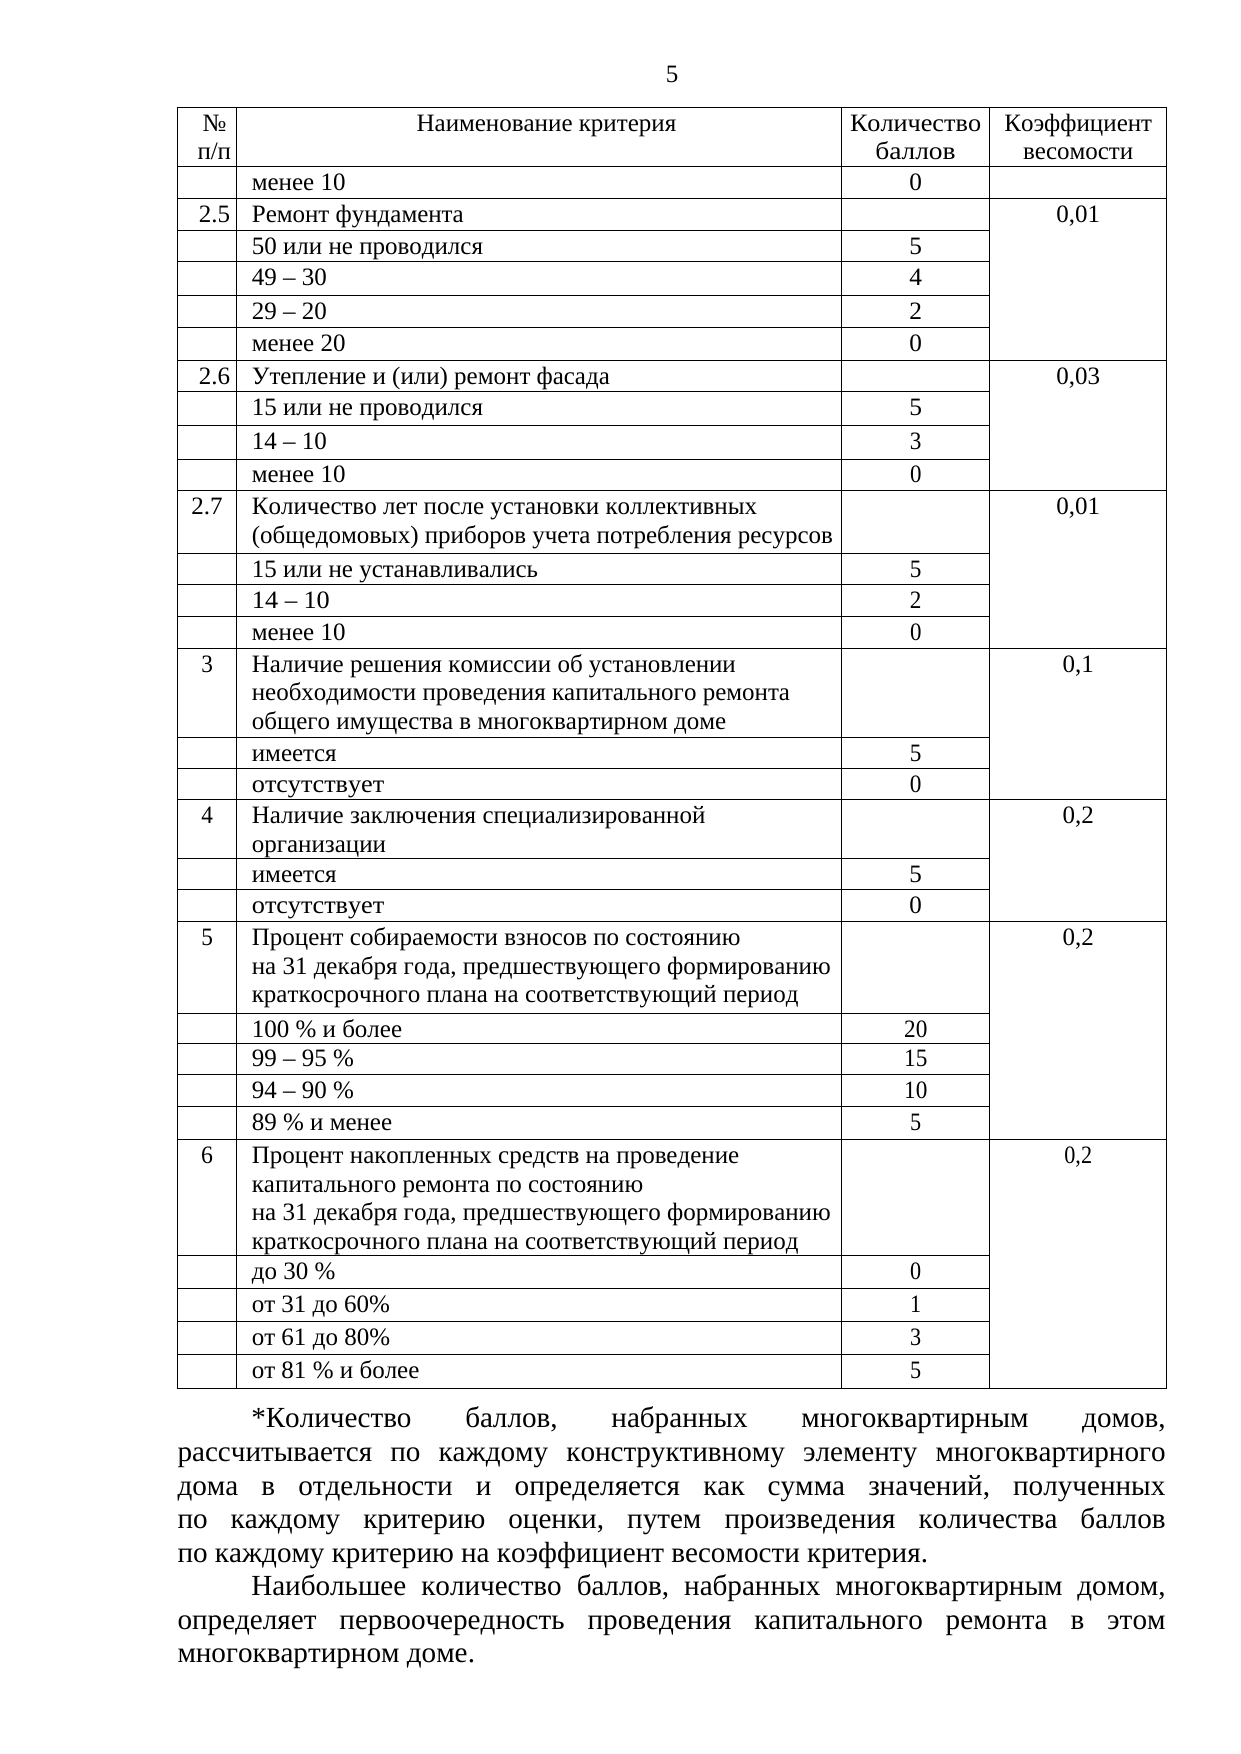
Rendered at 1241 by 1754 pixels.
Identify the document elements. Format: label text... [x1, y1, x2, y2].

table_cell 5 [178, 922, 236, 1013]
table_cell [178, 167, 236, 198]
table_cell [842, 800, 989, 858]
table_cell 0 [842, 328, 989, 360]
table_cell 50 или не проводился [237, 231, 841, 261]
table_cell [178, 585, 236, 616]
table_cell имеется [237, 859, 841, 889]
table_cell менее 10 [237, 617, 841, 648]
table_cell 0,2 [990, 1140, 1166, 1387]
table_cell [178, 890, 236, 921]
table_header Количество баллов [842, 108, 989, 166]
table_cell [178, 738, 236, 768]
table_cell Ремонт фундамента [237, 199, 841, 230]
table_cell 2.7 [178, 491, 236, 553]
table_cell 5 [842, 859, 989, 889]
table_cell [178, 1355, 236, 1387]
table_cell [178, 231, 236, 261]
table_cell [842, 491, 989, 553]
table_cell [178, 859, 236, 889]
table_cell 4 [842, 262, 989, 295]
table_cell 14 – 10 [237, 426, 841, 458]
table_cell 0,1 [990, 649, 1166, 799]
table_cell 15 или не устанавливались [237, 554, 841, 584]
table_header Наименование критерия [237, 108, 841, 166]
table_cell [178, 1044, 236, 1074]
table_cell Утепление и (или) ремонт фасада [237, 361, 841, 391]
table_cell 2 [842, 296, 989, 327]
table_cell 100 % и более [237, 1014, 841, 1042]
table_cell [178, 769, 236, 799]
table_cell 5 [842, 231, 989, 261]
table_cell 0,01 [990, 491, 1166, 648]
table_cell [178, 426, 236, 458]
table_cell 0 [842, 1256, 989, 1288]
table_cell [178, 1075, 236, 1106]
table_cell [842, 1140, 989, 1255]
table_cell 5 [842, 392, 989, 425]
table_header № п/п [178, 108, 236, 166]
table_cell [842, 199, 989, 230]
table_cell менее 10 [237, 460, 841, 490]
table_cell 0 [842, 890, 989, 921]
table_cell 14 – 10 [237, 585, 841, 616]
table_cell [178, 1256, 236, 1288]
table_cell 3 [842, 426, 989, 458]
table_cell [178, 554, 236, 584]
table_cell 0,2 [990, 800, 1166, 921]
table_cell 1 [842, 1289, 989, 1321]
table_cell 0 [842, 460, 989, 490]
table_cell [178, 1322, 236, 1354]
table_header Коэффициент весомости [990, 108, 1166, 166]
table_cell имеется [237, 738, 841, 768]
table_cell от 81 % и более [237, 1355, 841, 1387]
table_cell [178, 1107, 236, 1139]
table_cell 6 [178, 1140, 236, 1255]
table_cell 15 [842, 1044, 989, 1074]
table_cell 5 [842, 554, 989, 584]
table_cell менее 20 [237, 328, 841, 360]
table_cell [178, 460, 236, 490]
table_cell 0 [842, 167, 989, 198]
table_cell [178, 1014, 236, 1042]
table_cell Наличие решения комиссии об установлении необходимости проведения капитального ремонта общего имущества в многоквартирном доме [237, 649, 841, 737]
table_cell 0,03 [990, 361, 1166, 490]
table_cell отсутствует [237, 890, 841, 921]
text Наибольшее количество баллов, набранных многоквартирным домом, определяет первоочередность проведения капитального ремонта в этом многоквартирном доме. [177, 1568, 1166, 1669]
table_cell 2.6 [178, 361, 236, 391]
table_cell 3 [178, 649, 236, 737]
table_cell 5 [842, 1107, 989, 1139]
table_cell [178, 328, 236, 360]
table_cell 10 [842, 1075, 989, 1106]
table_cell менее 10 [237, 167, 841, 198]
table_cell 89 % и менее [237, 1107, 841, 1139]
table_cell от 31 до 60% [237, 1289, 841, 1321]
table_cell [842, 361, 989, 391]
table_cell 2 [842, 585, 989, 616]
table_cell Процент собираемости взносов по состоянию на 31 декабря года, предшествующего формированию краткосрочного плана на соответствующий период [237, 922, 841, 1013]
table_cell отсутствует [237, 769, 841, 799]
table_cell до 30 % [237, 1256, 841, 1288]
table_cell 5 [842, 1355, 989, 1387]
table_cell 94 – 90 % [237, 1075, 841, 1106]
table_cell [842, 922, 989, 1013]
table_cell 2.5 [178, 199, 236, 230]
table_cell 15 или не проводился [237, 392, 841, 425]
table_cell 5 [842, 738, 989, 768]
table_cell 0,01 [990, 199, 1166, 360]
table_cell [178, 617, 236, 648]
table_cell Количество лет после установки коллективных (общедомовых) приборов учета потребления ресурсов [237, 491, 841, 553]
table_cell [178, 392, 236, 425]
table_cell [178, 262, 236, 295]
table_cell 49 – 30 [237, 262, 841, 295]
table_cell 0,2 [990, 922, 1166, 1139]
table_cell 20 [842, 1014, 989, 1042]
text *Количество баллов, набранных многоквартирным домов, рассчитывается по каждому конструктивному элементу многоквартирного дома в отдельности и определяется как сумма значений, полученных по каждому критерию оценки, путем произведения количества баллов по каждому критерию на коэффициент весомости критерия. [177, 1401, 1166, 1568]
table_cell от 61 до 80% [237, 1322, 841, 1354]
table_cell 4 [178, 800, 236, 858]
table_cell 0 [842, 617, 989, 648]
table_cell 29 – 20 [237, 296, 841, 327]
table_cell 3 [842, 1322, 989, 1354]
table_cell 99 – 95 % [237, 1044, 841, 1074]
table_cell Процент накопленных средств на проведение капитального ремонта по состоянию на 31 декабря года, предшествующего формированию краткосрочного плана на соответствующий период [237, 1140, 841, 1255]
table_cell [178, 1289, 236, 1321]
table_cell Наличие заключения специализированной организации [237, 800, 841, 858]
table_cell [842, 649, 989, 737]
table_cell [178, 296, 236, 327]
table_cell 0 [842, 769, 989, 799]
